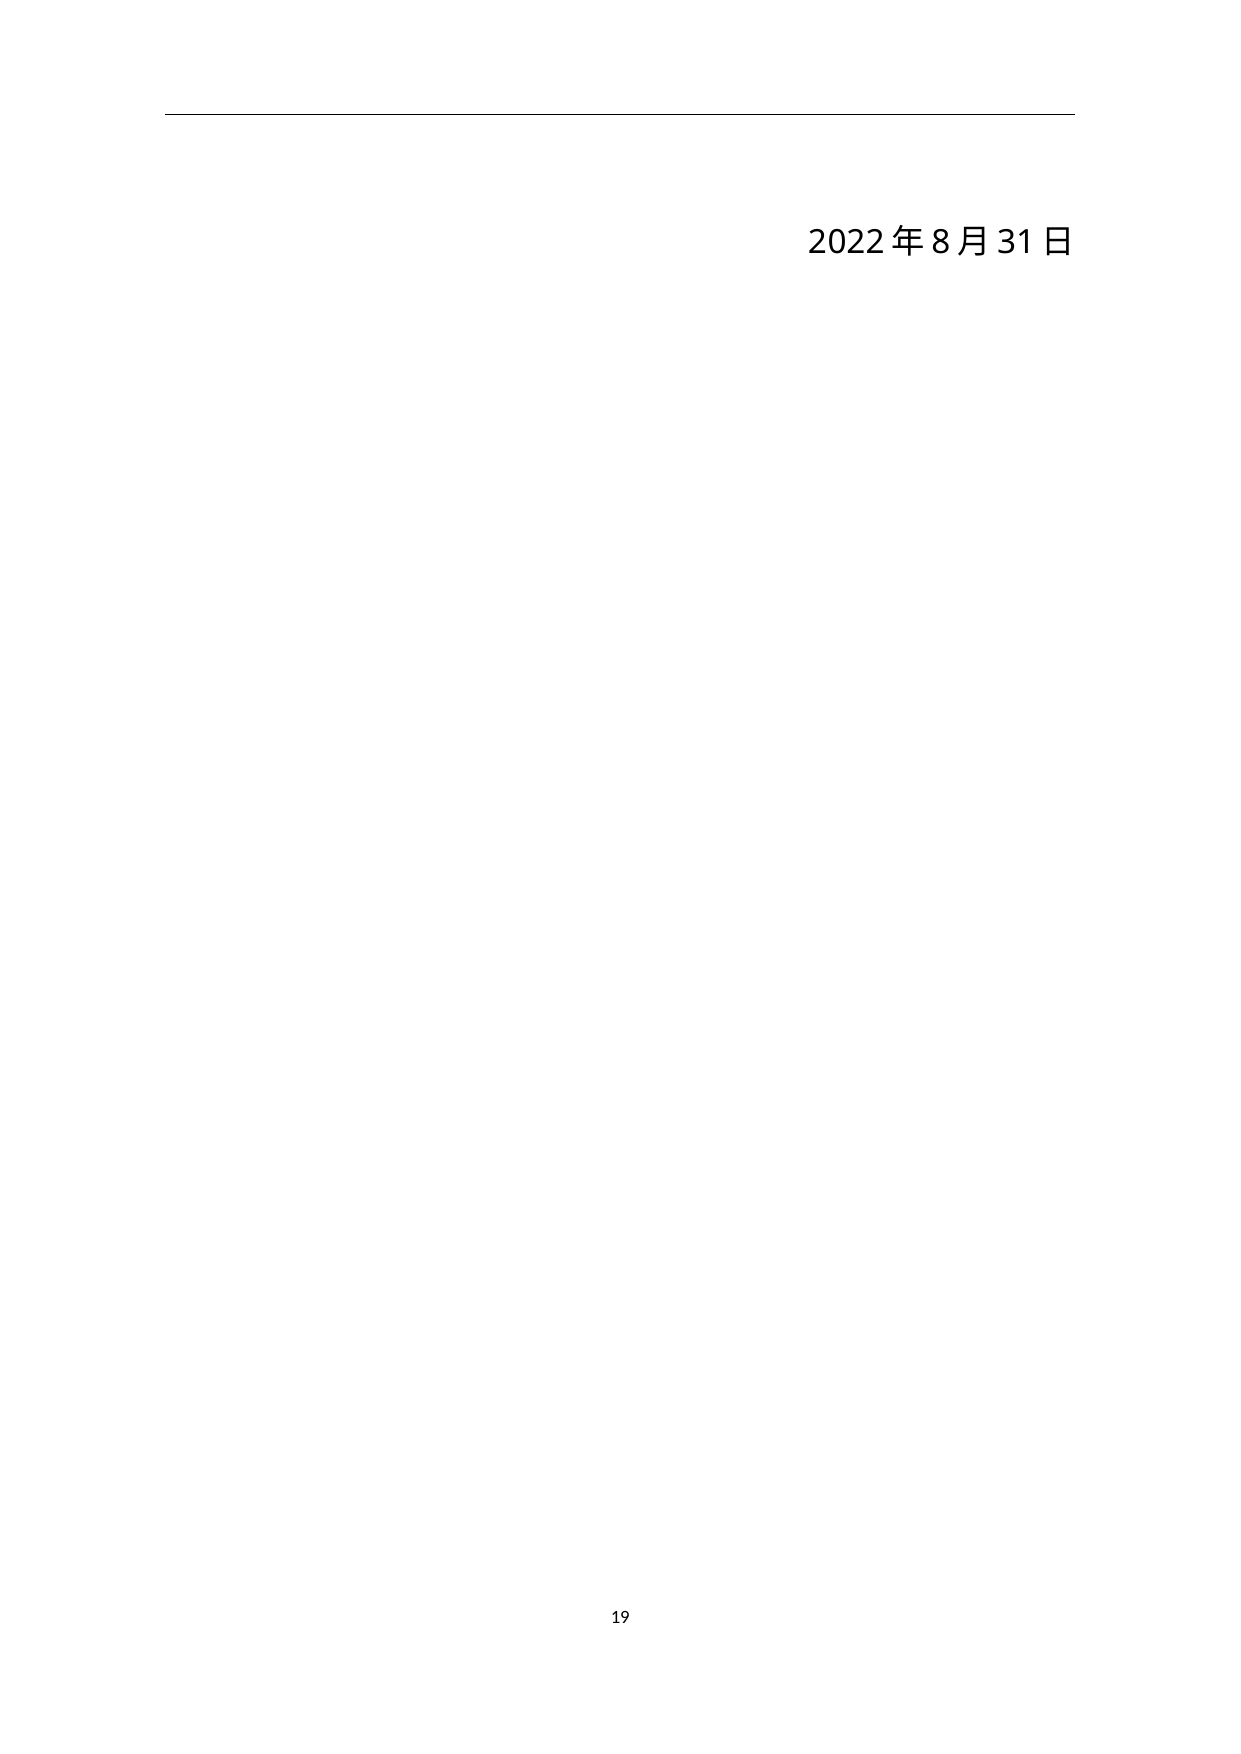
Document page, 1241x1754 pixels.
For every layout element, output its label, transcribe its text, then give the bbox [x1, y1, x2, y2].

text 2022年8月31日 [165, 207, 1075, 272]
